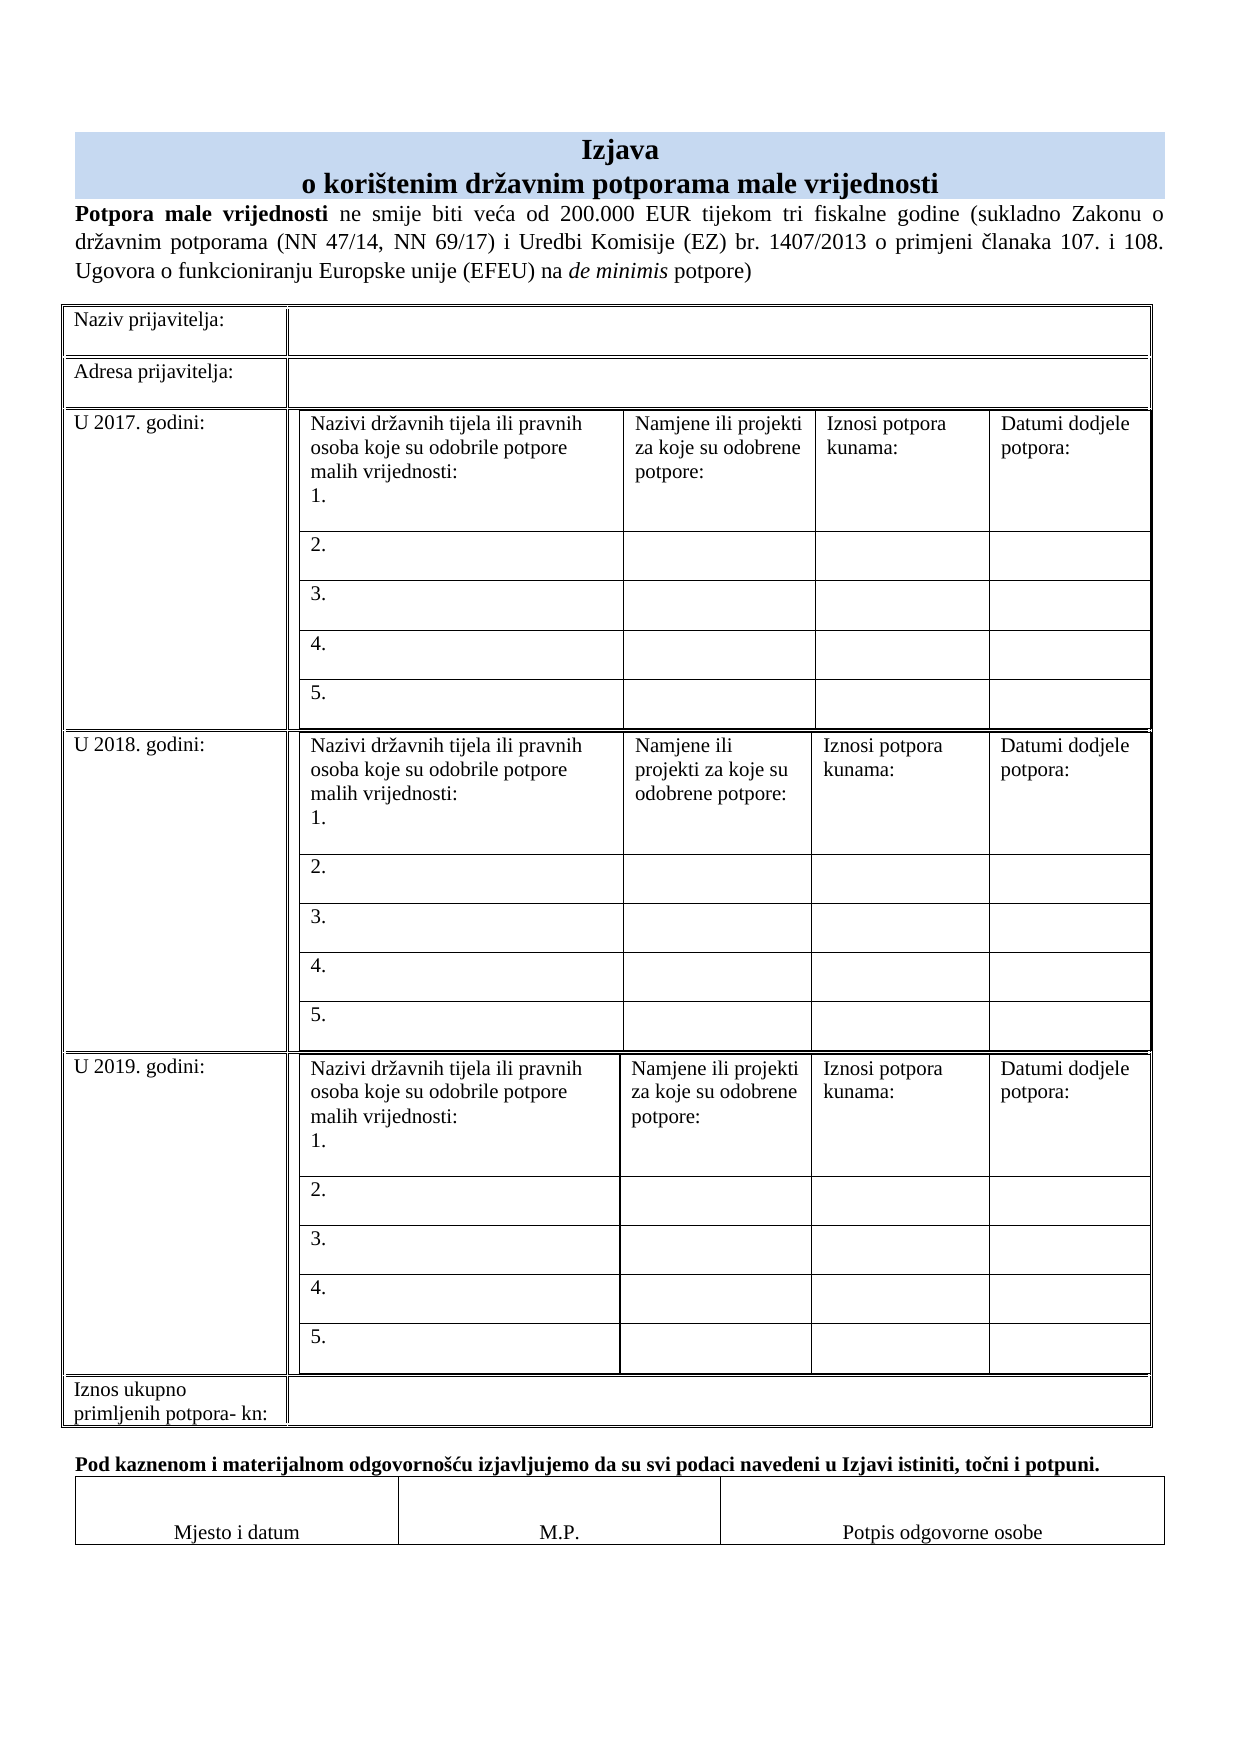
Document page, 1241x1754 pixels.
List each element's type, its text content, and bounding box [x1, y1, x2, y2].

table_cell [990, 1275, 1150, 1323]
table_cell [812, 904, 989, 952]
table_cell [816, 680, 989, 728]
table_cell [990, 631, 1150, 679]
table_cell [816, 411, 989, 531]
table_cell [990, 1324, 1150, 1373]
table_cell [812, 1324, 989, 1373]
table_cell [990, 1226, 1150, 1274]
table_cell [812, 1226, 989, 1274]
table_cell [300, 1275, 619, 1323]
table_cell [300, 1177, 619, 1225]
table_header M.P. [399, 1477, 720, 1544]
text Potpora male vrijednosti ne smije biti veća od 200.000 EUR tijekom tri fiskalne godine (sukladno Zakonu o državnim potporama (NN 47/14, NN 69/17) i Uredbi Komisije (EZ) br. 1407/2013 o primjeni članaka 107. i 108. Ugovora o funkcioniranju Europske unije (EFEU) na de minimis potpore) [75, 199, 1165, 283]
table_cell [300, 581, 623, 630]
table_cell [287, 1374, 1150, 1425]
table_cell [624, 1002, 811, 1050]
table_cell [300, 1055, 619, 1176]
table_cell Iznos ukupno primljenih potpora- kn: [64, 1374, 287, 1425]
table_cell [621, 1275, 811, 1323]
table_cell [990, 953, 1150, 1001]
table_cell [812, 1002, 989, 1050]
table_cell [990, 532, 1150, 580]
table_cell [621, 1055, 811, 1176]
table_cell [300, 1324, 619, 1373]
table_cell [990, 1002, 1150, 1050]
table_cell [624, 581, 815, 630]
table_cell [624, 855, 811, 903]
table_cell [621, 1177, 811, 1225]
table_cell [621, 1324, 811, 1373]
table_header Naziv prijavitelja: [64, 307, 287, 355]
table_cell [624, 733, 811, 854]
table_cell [624, 532, 815, 580]
table_cell [300, 1002, 623, 1050]
table_cell [289, 410, 299, 729]
table_cell U 2018. godini: [62, 729, 287, 1051]
table_cell [300, 733, 623, 854]
table_cell [812, 1055, 989, 1176]
table_cell [816, 532, 989, 580]
table_cell [300, 680, 623, 728]
table_cell [812, 855, 989, 903]
table_cell [300, 1226, 619, 1274]
table_cell [816, 631, 989, 679]
table_cell [300, 855, 623, 903]
table_cell [812, 1177, 989, 1225]
table_cell U 2019. godini: [62, 1051, 287, 1373]
table_cell [990, 1177, 1150, 1225]
table_cell [990, 680, 1150, 728]
table_header [287, 307, 1150, 355]
text Pod kaznenom i materijalnom odgovornošću izjavljujemo da su svi podaci navedeni u Izjavi istiniti, točni i potpuni. [75, 1452, 1165, 1476]
table_cell [624, 631, 815, 679]
table_cell [990, 411, 1150, 531]
table_cell [300, 411, 623, 531]
table_cell [812, 733, 989, 854]
table_cell [990, 733, 1150, 854]
table_cell [289, 1054, 299, 1373]
table_cell [812, 1275, 989, 1323]
table_cell [300, 532, 623, 580]
table_cell [624, 904, 811, 952]
table_cell [300, 904, 623, 952]
table_cell [624, 411, 815, 531]
table_cell [624, 680, 815, 728]
table_cell [624, 953, 811, 1001]
table_cell [990, 855, 1150, 903]
table_cell [990, 904, 1150, 952]
table_cell [990, 581, 1150, 630]
table_cell [816, 581, 989, 630]
table_cell [287, 355, 1151, 407]
table_header Mjesto i datum [76, 1477, 398, 1544]
table_cell U 2017. godini: [64, 407, 286, 729]
table_cell [990, 1055, 1150, 1176]
table_cell Adresa prijavitelja: [62, 355, 287, 407]
table_cell [621, 1226, 811, 1274]
table_cell [300, 631, 623, 679]
table_cell [812, 953, 989, 1001]
table_cell [289, 732, 299, 1051]
table_header Potpis odgovorne osobe [721, 1477, 1164, 1544]
table_cell [300, 953, 623, 1001]
text o korištenim državnim potporama male vrijednosti [75, 166, 1165, 199]
text Izjava [75, 132, 1165, 166]
